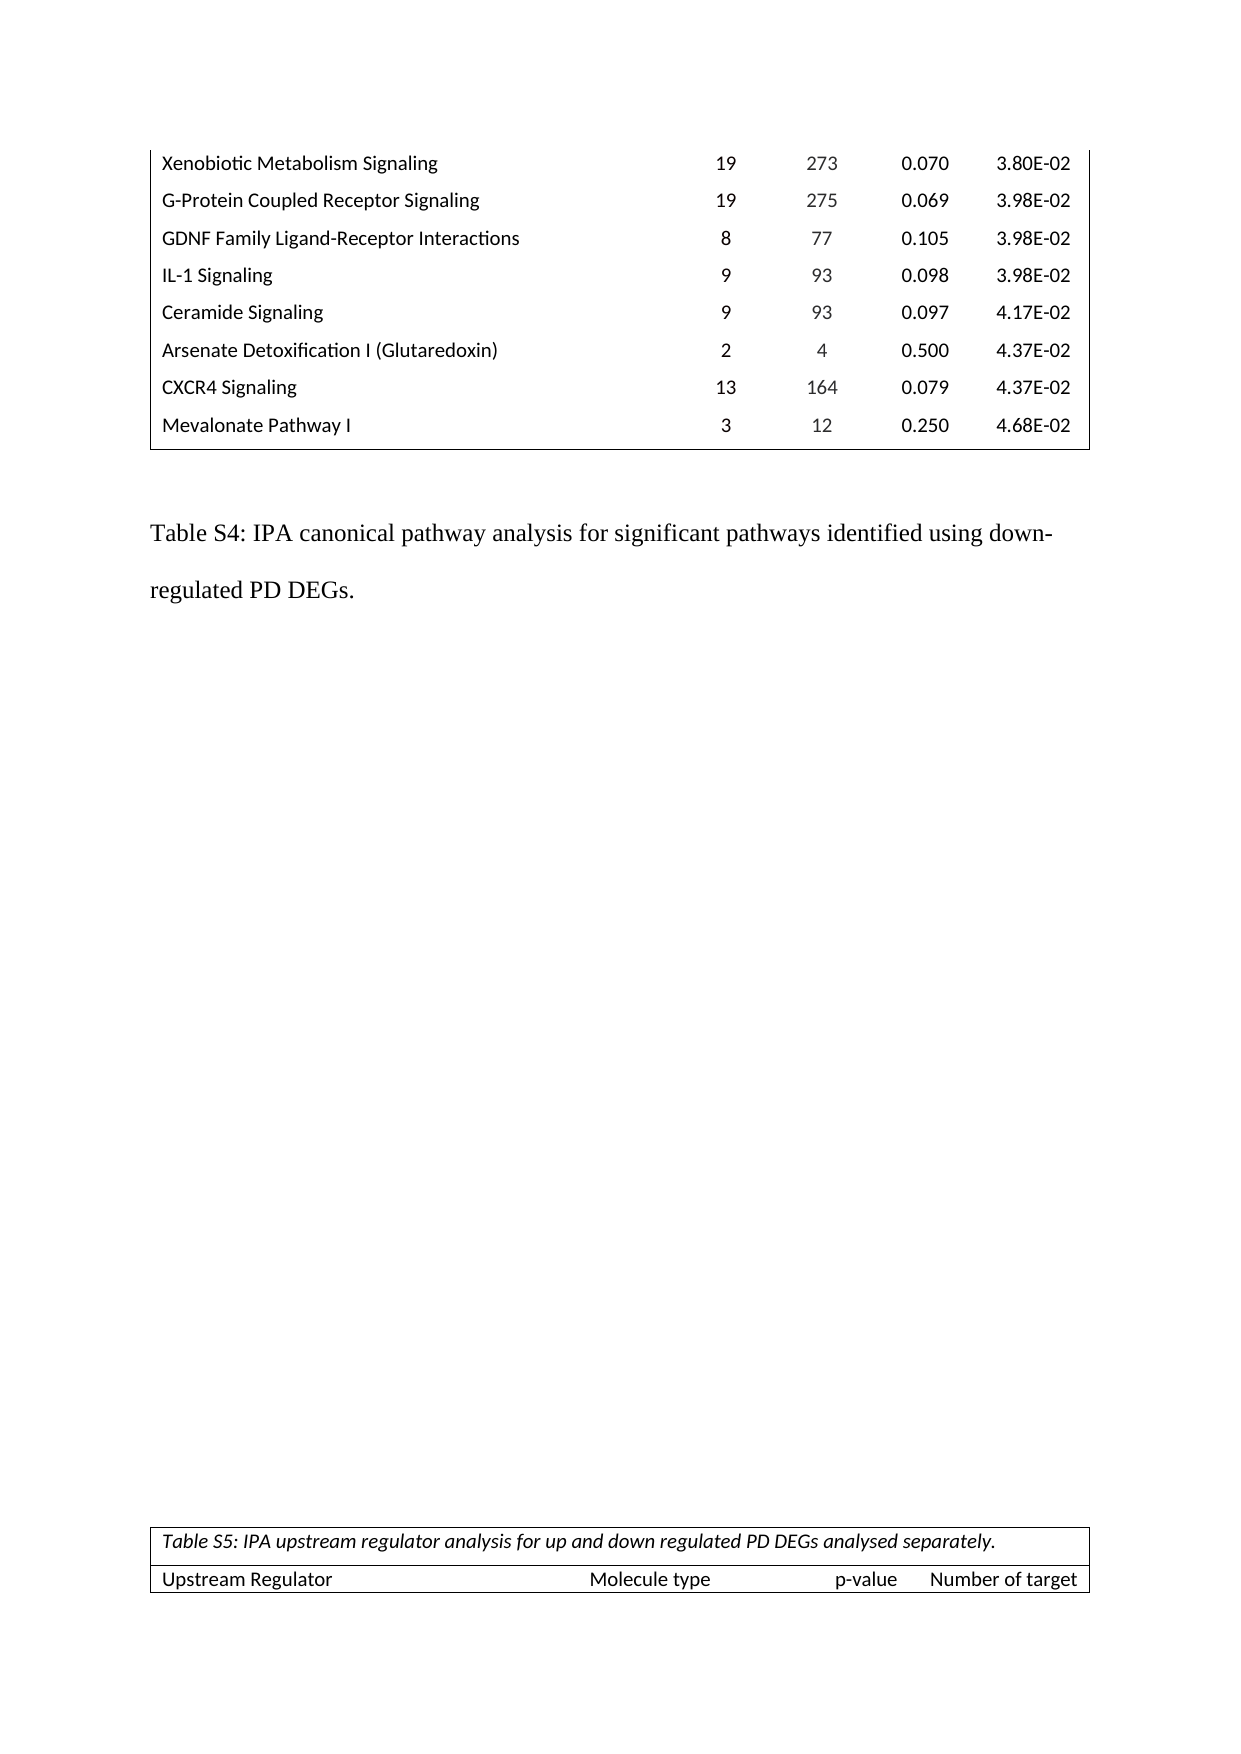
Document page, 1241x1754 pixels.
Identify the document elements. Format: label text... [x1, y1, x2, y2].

table_cell 77 [770, 225, 873, 262]
table_cell 273 [770, 150, 873, 187]
table_cell 164 [770, 374, 873, 412]
table_cell 0.070 [874, 150, 977, 187]
table_cell 9 [681, 300, 770, 337]
table_cell 93 [770, 300, 873, 337]
table_cell 3.98E-02 [977, 262, 1089, 299]
table_cell 4.37E-02 [977, 337, 1089, 374]
table_cell Mevalonate Pathway I [151, 412, 681, 449]
table_cell GDNF Family Ligand-Receptor Interactions [151, 225, 681, 262]
table_cell 3.98E-02 [977, 225, 1089, 262]
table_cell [918, 1566, 1089, 1592]
table_cell 4 [770, 337, 873, 374]
table_cell 93 [770, 262, 873, 299]
table_cell 13 [681, 374, 770, 412]
table_cell 0.069 [874, 188, 977, 225]
table_cell 9 [681, 262, 770, 299]
table_cell Xenobiotic Metabolism Signaling [151, 150, 681, 187]
table_cell p-value [815, 1566, 918, 1592]
table_cell 19 [681, 188, 770, 225]
table_header Table S5: IPA upstream regulator analysis for up and down regulated PD DEGs analysed separately. [151, 1528, 1089, 1565]
table_cell Arsenate Detoxification I (Glutaredoxin) [151, 337, 681, 374]
table_cell 8 [681, 225, 770, 262]
table_cell 3.80E-02 [977, 150, 1089, 187]
table_cell 19 [681, 150, 770, 187]
table_cell 3.98E-02 [977, 188, 1089, 225]
table_cell 0.098 [874, 262, 977, 299]
table_cell 0.079 [874, 374, 977, 412]
table_cell 0.105 [874, 225, 977, 262]
table_cell 2 [681, 337, 770, 374]
table_cell 0.500 [874, 337, 977, 374]
table_cell 4.37E-02 [977, 374, 1089, 412]
table_cell Ceramide Signaling [151, 300, 681, 337]
table_cell 275 [770, 188, 873, 225]
table_cell 4.17E-02 [977, 300, 1089, 337]
table_cell 12 [770, 412, 873, 449]
table_cell 0.097 [874, 300, 977, 337]
table_cell 0.250 [874, 412, 977, 449]
text Table S4: IPA canonical pathway analysis for significant pathways identified using down-regulated PD DEGs. [150, 518, 1090, 604]
table_cell 3 [681, 412, 770, 449]
table_cell CXCR4 Signaling [151, 374, 681, 412]
table_cell G-Protein Coupled Receptor Signaling [151, 188, 681, 225]
table_cell IL-1 Signaling [151, 262, 681, 299]
table_cell Molecule type [578, 1566, 814, 1592]
table_cell Upstream Regulator [151, 1566, 578, 1592]
table_cell 4.68E-02 [977, 412, 1089, 449]
